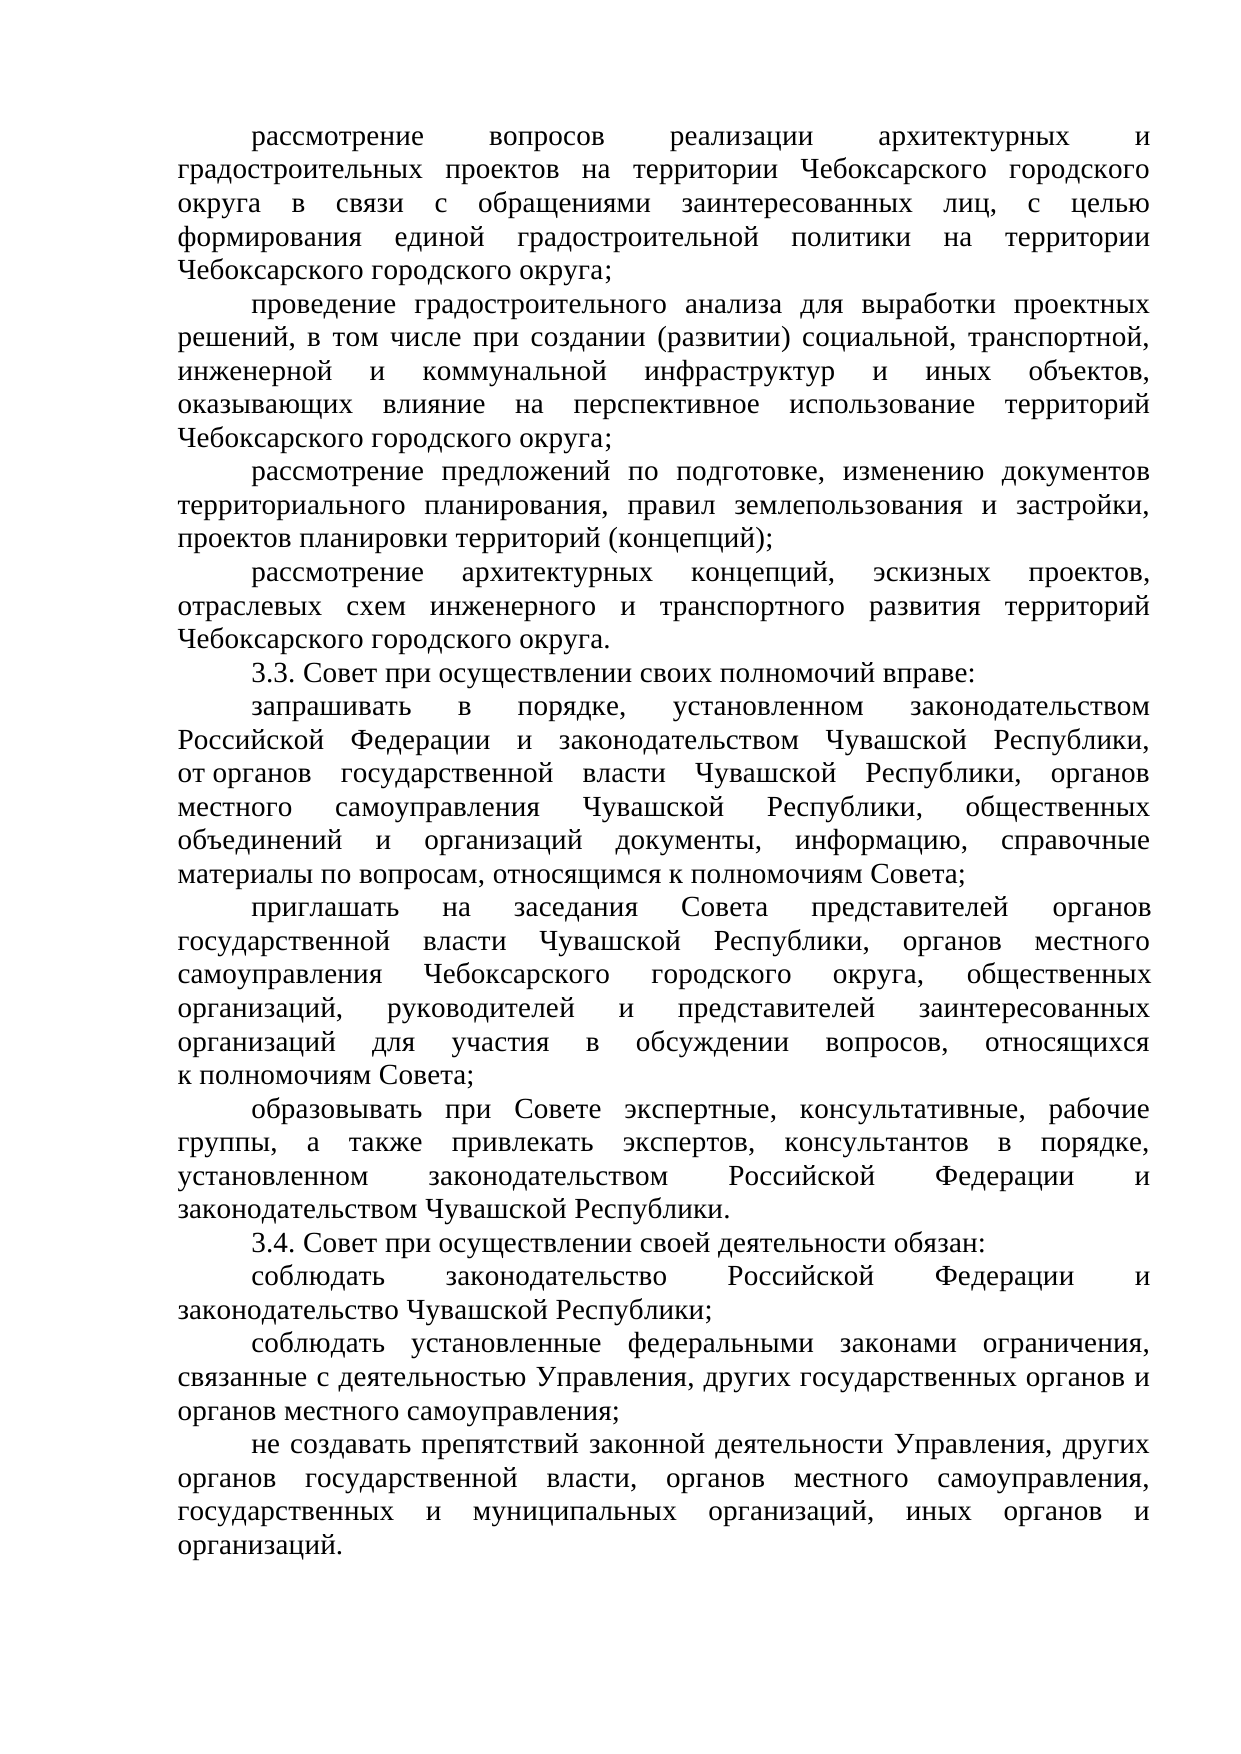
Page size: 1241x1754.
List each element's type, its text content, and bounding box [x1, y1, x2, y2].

text соблюдать законодательство Российской Федерации и законодательство Чувашской Республики; [177, 1258, 1152, 1326]
text запрашивать в порядке, установленном законодательством Российской Федерации и законодательством Чувашской Республики, от органов государственной власти Чувашской Республики, органов местного самоуправления Чувашской Республики, общественных объединений и организаций документы, информацию, справочные материалы по вопросам, относящимся к полномочиям Совета; [177, 688, 1152, 889]
text рассмотрение вопросов реализации архитектурных и градостроительных проектов на территории Чебоксарского городского округа в связи с обращениями заинтересованных лиц, с целью формирования единой градостроительной политики на территории Чебоксарского городского округа; [177, 118, 1152, 286]
text рассмотрение архитектурных концепций, эскизных проектов, отраслевых схем инженерного и транспортного развития территорий Чебоксарского городского округа. [177, 554, 1152, 655]
text 3.4. Совет при осуществлении своей деятельности обязан: [177, 1225, 1152, 1258]
text проведение градостроительного анализа для выработки проектных решений, в том числе при создании (развитии) социальной, транспортной, инженерной и коммунальной инфраструктур и иных объектов, оказывающих влияние на перспективное использование территорий Чебоксарского городского округа; [177, 286, 1152, 453]
text образовывать при Совете экспертные, консультативные, рабочие группы, а также привлекать экспертов, консультантов в порядке, установленном законодательством Российской Федерации и законодательством Чувашской Республики. [177, 1091, 1152, 1225]
text приглашать на заседания Совета представителей органов государственной власти Чувашской Республики, органов местного самоуправления Чебоксарского городского округа, общественных организаций, руководителей и представителей заинтересованных организаций для участия в обсуждении вопросов, относящихся к полномочиям Совета; [177, 889, 1152, 1091]
text рассмотрение предложений по подготовке, изменению документов территориального планирования, правил землепользования и застройки, проектов планировки территорий (концепций); [177, 453, 1152, 554]
text не создавать препятствий законной деятельности Управления, других органов государственной власти, органов местного самоуправления, государственных и муниципальных организаций, иных органов и организаций. [177, 1426, 1152, 1560]
text 3.3. Совет при осуществлении своих полномочий вправе: [177, 655, 1152, 688]
text соблюдать установленные федеральными законами ограничения, связанные с деятельностью Управления, других государственных органов и органов местного самоуправления; [177, 1326, 1152, 1426]
